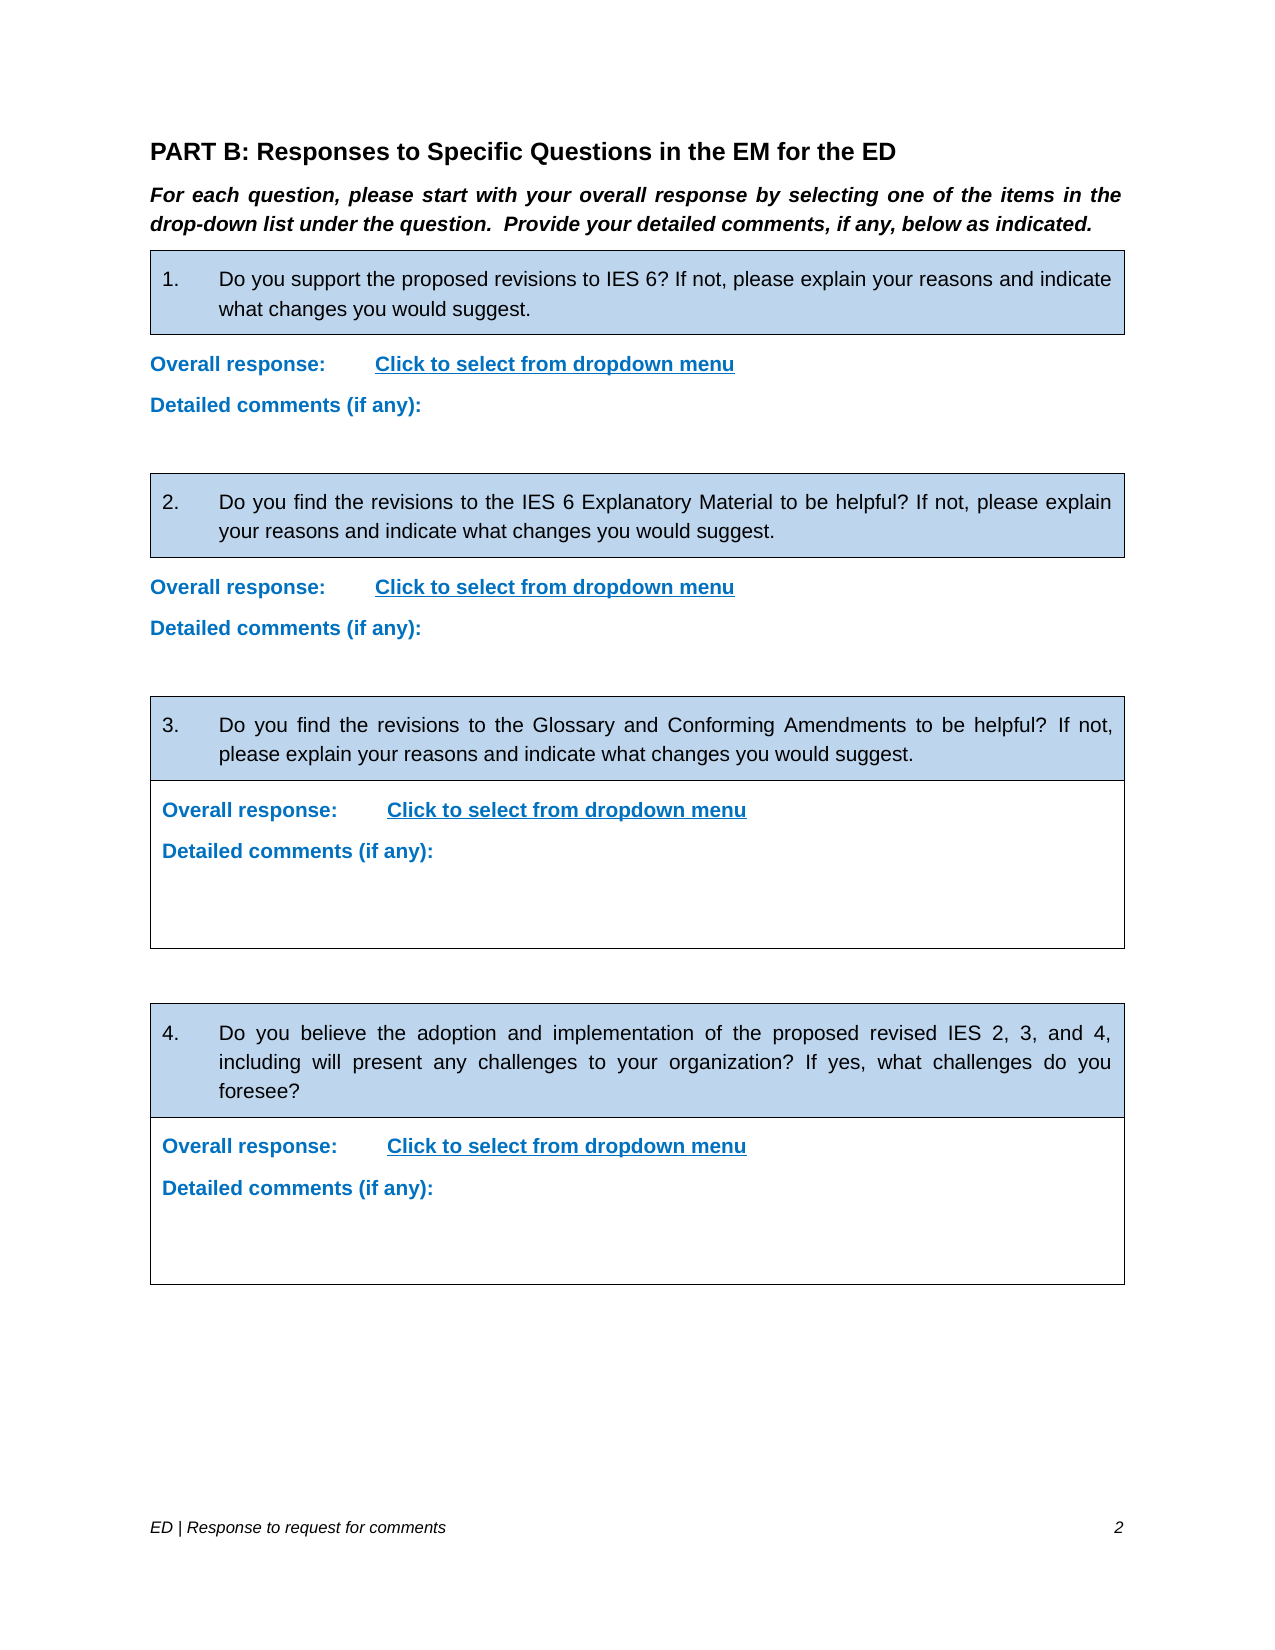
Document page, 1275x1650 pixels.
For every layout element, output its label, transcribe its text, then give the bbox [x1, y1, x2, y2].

table_header 4. Do you believe the adoption and implementation of the proposed revised IES 2, 3, and 4, including will present any challenges to your organization? If yes, what challenges do you foresee? [151, 1004, 1124, 1117]
text Overall response: [150, 571, 1125, 600]
text PART B: Responses to Specific Questions in the EM for the ED [150, 137, 1125, 167]
table_header Do you find the revisions to the IES 6 Explanatory Material to be helpful? If not, please explain your reasons and indicate what changes you would suggest. [151, 474, 1124, 557]
text Detailed comments (if any): [150, 612, 1125, 642]
table_cell Overall response: Detailed comments (if any): [151, 1118, 1124, 1284]
table_cell Overall response: Detailed comments (if any): [151, 781, 1124, 948]
subtitle For each question, please start with your overall response by selecting one of the items in the drop-down list under the question. Provide your detailed comments, if any, below as indicated. [150, 179, 1125, 237]
table_header Do you support the proposed revisions to IES 6? If not, please explain your reasons and indicate what changes you would suggest. [151, 251, 1124, 334]
text Overall response: [150, 348, 1125, 377]
table_header 3. Do you find the revisions to the Glossary and Conforming Amendments to be helpful? If not, please explain your reasons and indicate what changes you would suggest. [151, 697, 1124, 780]
text Detailed comments (if any): [150, 389, 1125, 419]
